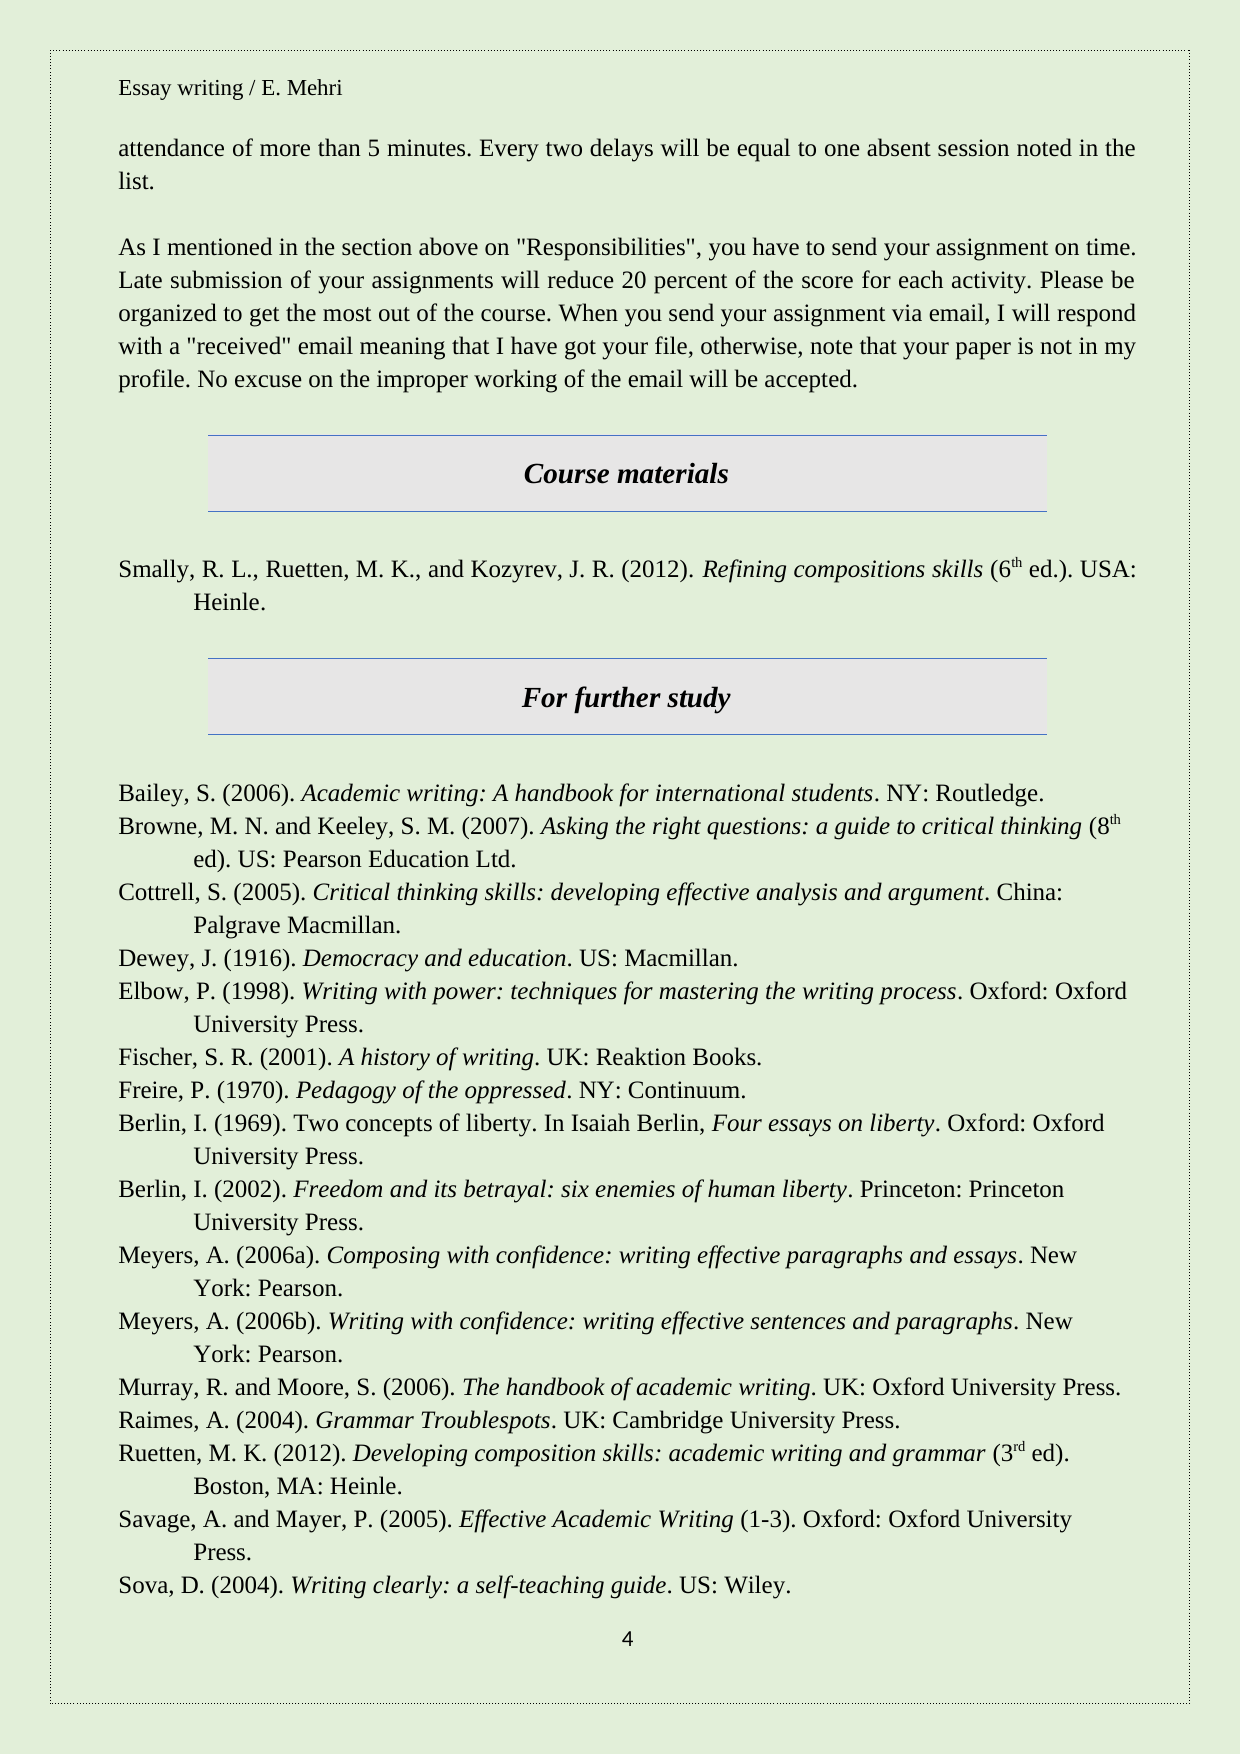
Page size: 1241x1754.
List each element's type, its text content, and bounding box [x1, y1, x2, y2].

text Sova, D. (2004). Writing clearly: a self-teaching guide. US: Wiley. [118, 1570, 1137, 1599]
text Meyers, A. (2006b). Writing with confidence: writing effective sentences and paragraphs. New York: Pearson. [118, 1306, 1137, 1368]
text Berlin, I. (1969). Two concepts of liberty. In Isaiah Berlin, Four essays on liberty. Oxford: Oxford University Press. [118, 1108, 1137, 1170]
text As I mentioned in the section above on "Responsibilities", you have to send your assignment on time. Late submission of your assignments will reduce 20 percent of the score for each activity. Please be organized to get the most out of the course. When you send your assignment via email, I will respond with a "received" email meaning that I have got your file, otherwise, note that your paper is not in my profile. No excuse on the improper working of the email will be accepted. [118, 232, 1137, 393]
text Browne, M. N. and Keeley, S. M. (2007). Asking the right questions: a guide to critical thinking (8th ed). US: Pearson Education Ltd. [118, 811, 1137, 872]
text Smally, R. L., Ruetten, M. K., and Kozyrev, J. R. (2012). Refining compositions skills (6th ed.). USA: Heinle. [118, 554, 1137, 616]
text Cottrell, S. (2005). Critical thinking skills: developing effective analysis and argument. China: Palgrave Macmillan. [118, 877, 1137, 938]
text For further study [208, 659, 1047, 734]
text Savage, A. and Mayer, P. (2005). Effective Academic Writing (1-3). Oxford: Oxford University Press. [118, 1504, 1137, 1566]
text Course materials [208, 436, 1047, 511]
text Ruetten, M. K. (2012). Developing composition skills: academic writing and grammar (3rd ed). Boston, MA: Heinle. [118, 1438, 1137, 1500]
text Fischer, S. R. (2001). A history of writing. UK: Reaktion Books. [118, 1042, 1137, 1071]
text Freire, P. (1970). Pedagogy of the oppressed. NY: Continuum. [118, 1075, 1137, 1104]
text Meyers, A. (2006a). Composing with confidence: writing effective paragraphs and essays. New York: Pearson. [118, 1240, 1137, 1302]
text Elbow, P. (1998). Writing with power: techniques for mastering the writing process. Oxford: Oxford University Press. [118, 976, 1137, 1038]
text Dewey, J. (1916). Democracy and education. US: Macmillan. [118, 943, 1137, 972]
text Bailey, S. (2006). Academic writing: A handbook for international students. NY: Routledge. [118, 778, 1137, 806]
text Berlin, I. (2002). Freedom and its betrayal: six enemies of human liberty. Princeton: Princeton University Press. [118, 1174, 1137, 1236]
text Raimes, A. (2004). Grammar Troublespots. UK: Cambridge University Press. [118, 1405, 1137, 1434]
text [118, 133, 1137, 195]
text Murray, R. and Moore, S. (2006). The handbook of academic writing. UK: Oxford University Press. [118, 1372, 1137, 1401]
